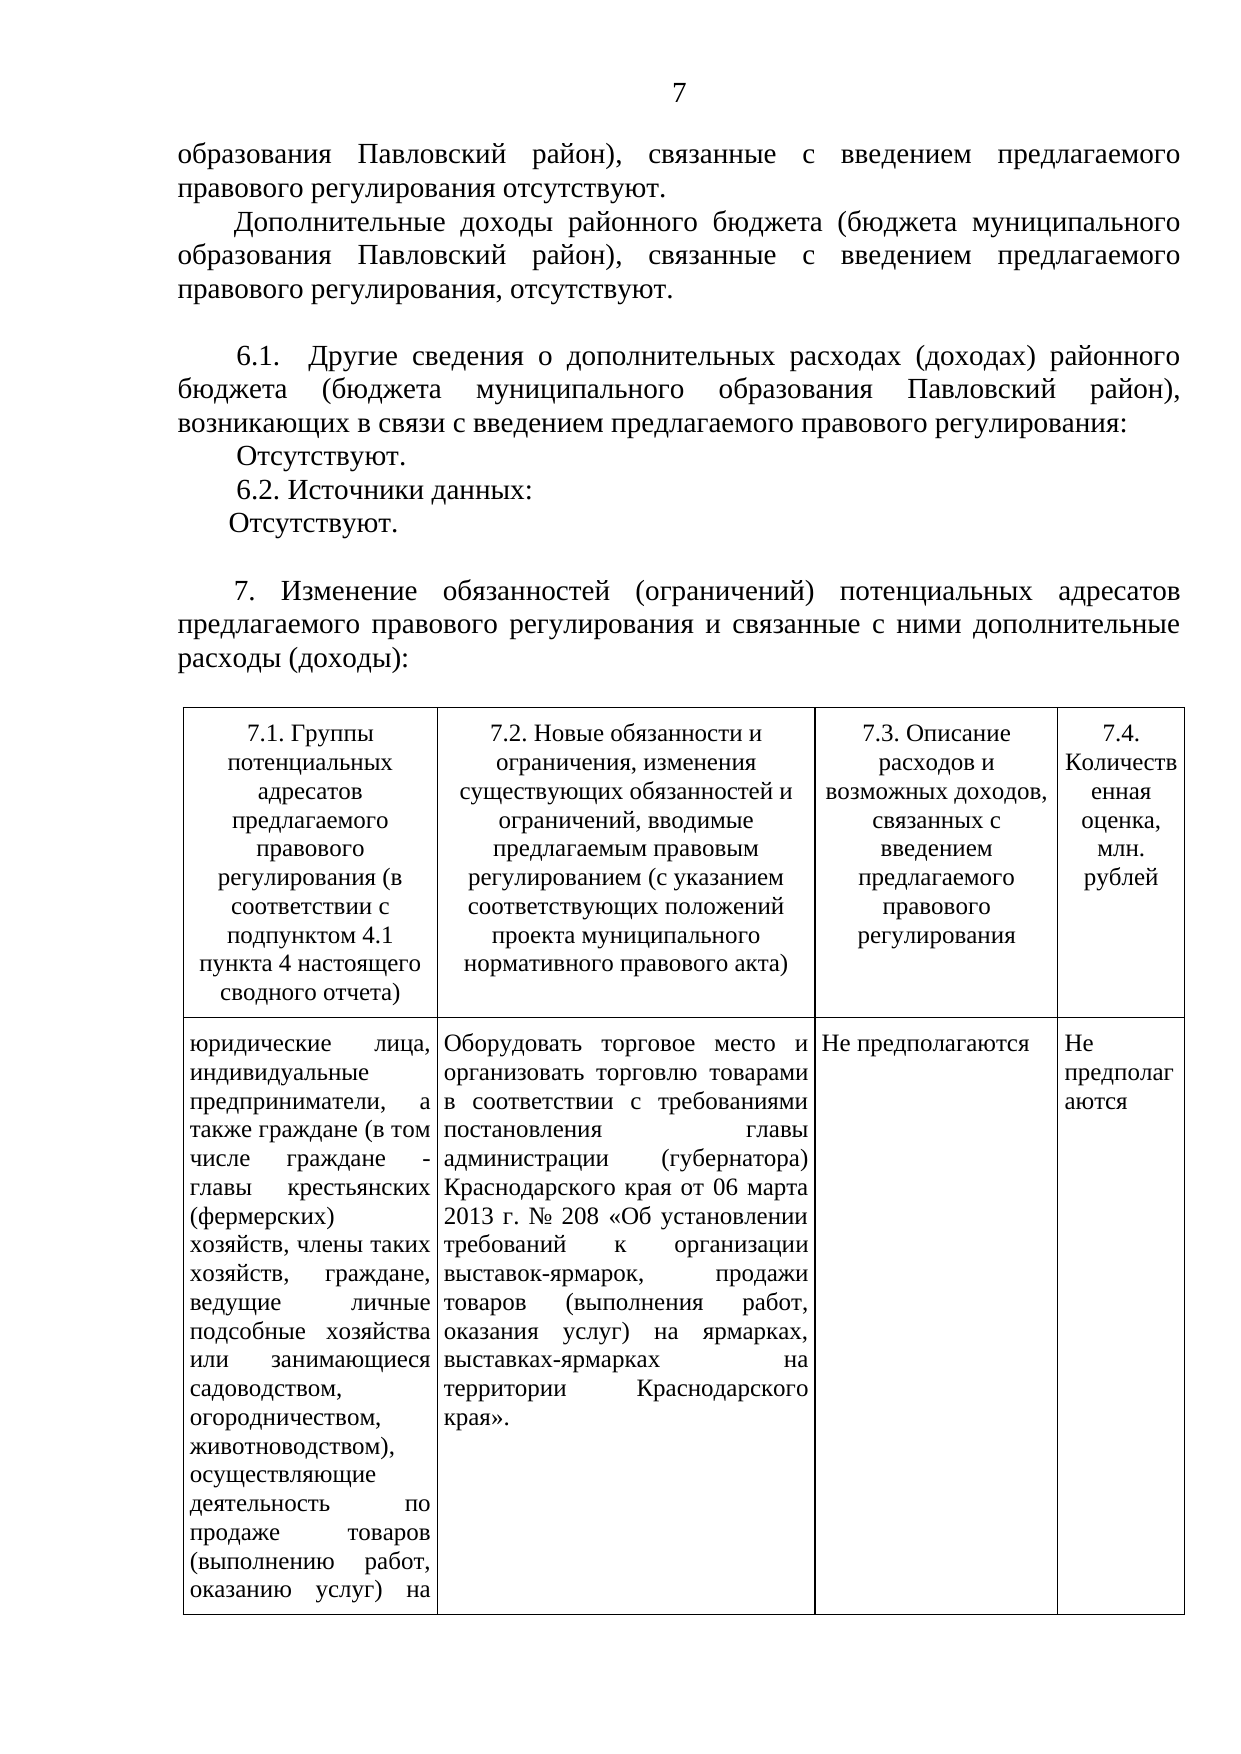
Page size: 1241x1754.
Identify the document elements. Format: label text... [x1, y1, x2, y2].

text 7. Изменение обязанностей (ограничений) потенциальных адресатов предлагаемого правового регулирования и связанные с ними дополнительные расходы (доходы): [177, 573, 1181, 673]
table_header 7.4. Количественная оценка, млн. рублей [1058, 708, 1184, 1017]
text Дополнительные доходы районного бюджета (бюджета муниципального образования Павловский район), связанные с введением предлагаемого правового регулирования, отсутствуют. [177, 204, 1181, 304]
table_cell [184, 1018, 437, 1614]
text Отсутствуют. [177, 438, 1181, 472]
text Отсутствуют. [177, 506, 1181, 539]
table_cell Не предполагаются [816, 1018, 1057, 1614]
table_header 7.3. Описание расходов и возможных доходов, связанных с введением предлагаемого правового регулирования [816, 708, 1057, 1017]
text 6.1. Другие сведения о дополнительных расходах (доходах) районного бюджета (бюджета муниципального образования Павловский район), возникающих в связи с введением предлагаемого правового регулирования: [177, 338, 1181, 438]
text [177, 137, 1181, 204]
table_header 7.1. Группы потенциальных адресатов предлагаемого правового регулирования (в соответствии с подпунктом 4.1 пункта 4 настоящего сводного отчета) [184, 708, 437, 1017]
text 6.2. Источники данных: [177, 472, 1181, 506]
table_header 7.2. Новые обязанности и ограничения, изменения существующих обязанностей и ограничений, вводимые предлагаемым правовым регулированием (с указанием соответствующих положений проекта муниципального нормативного правового акта) [438, 708, 814, 1017]
table_cell Не предполагаются [1058, 1018, 1184, 1614]
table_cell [438, 1018, 814, 1614]
